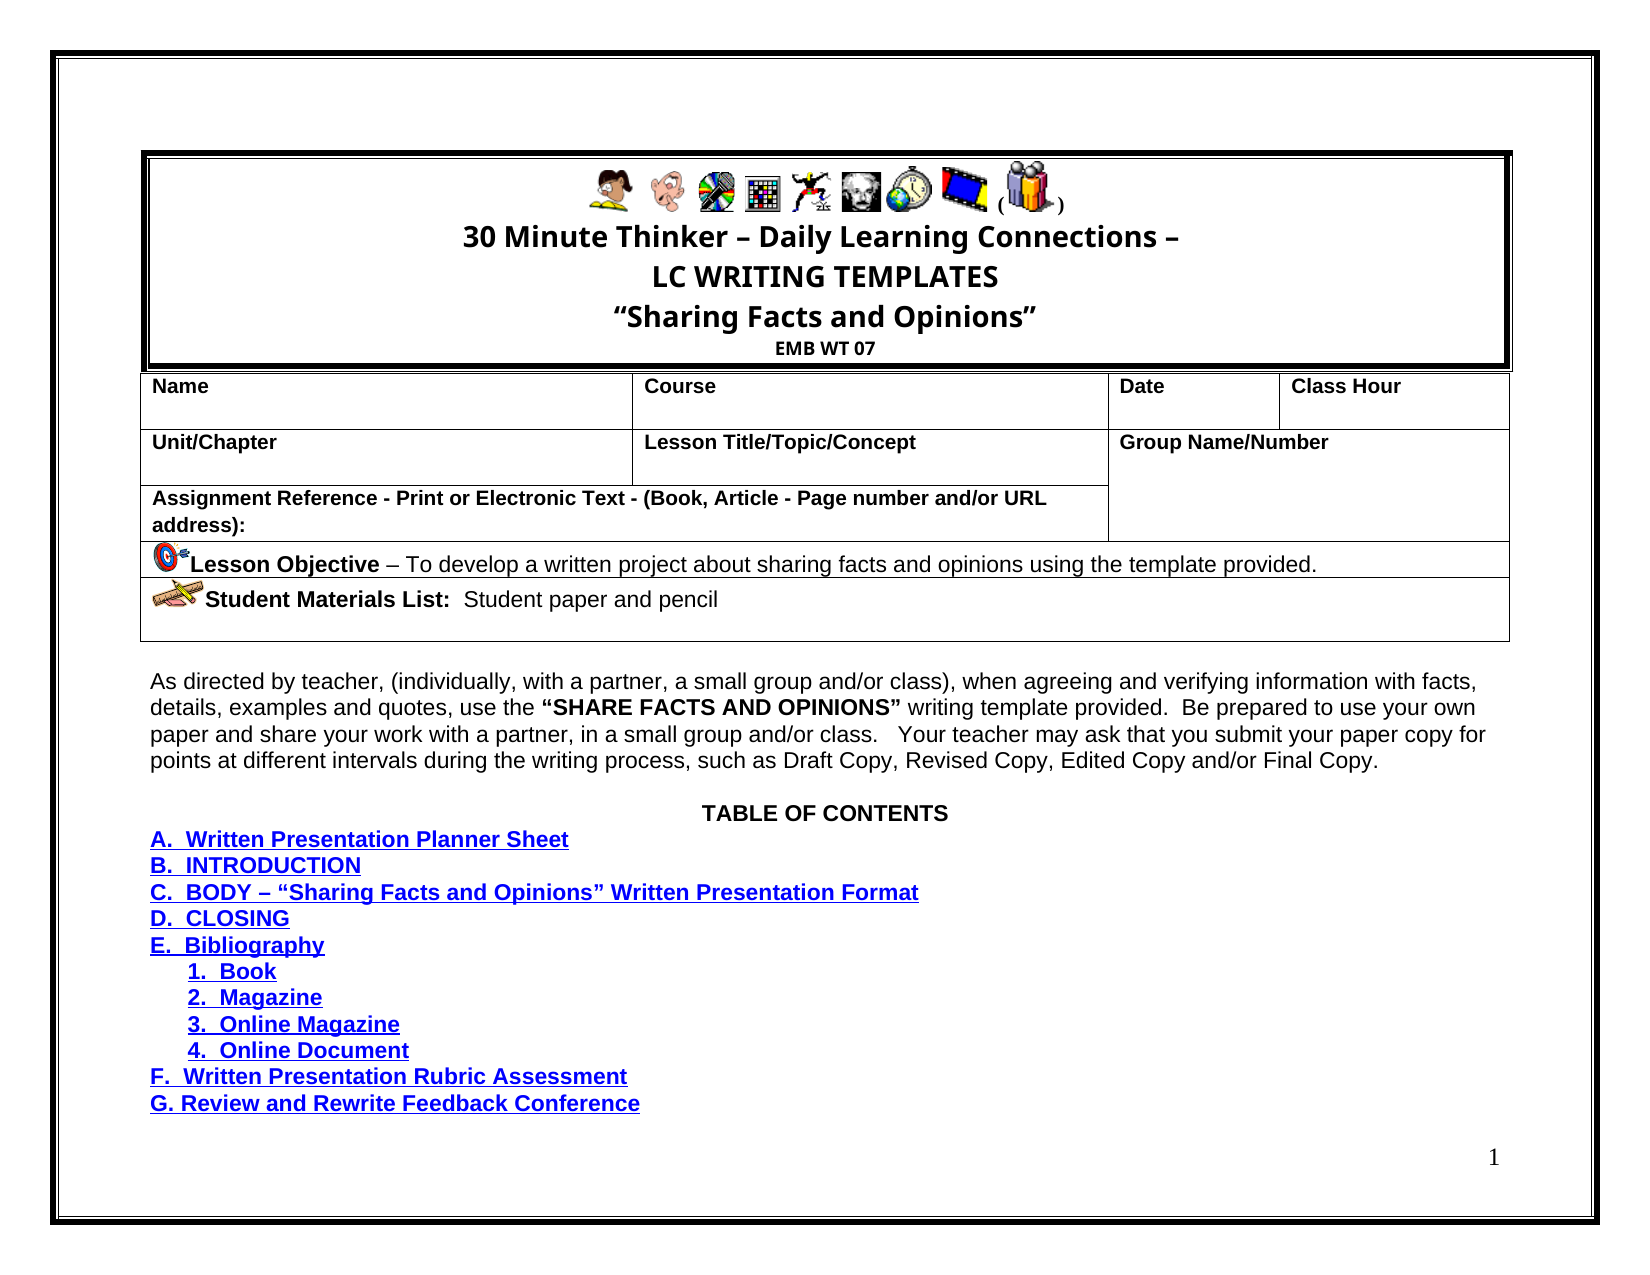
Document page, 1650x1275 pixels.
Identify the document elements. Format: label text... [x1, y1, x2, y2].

table_cell Assignment Reference - Print or Electronic Text - (Book, Article - Page number and/or URL address): [141, 486, 1108, 541]
picture [745, 176, 781, 212]
text E. Bibliography [150, 932, 1500, 958]
picture [886, 166, 932, 212]
table_cell Lesson Title/Topic/Concept [633, 430, 1108, 484]
picture [942, 167, 988, 212]
text 1. Book [187, 958, 1500, 984]
text 2. Magazine [187, 984, 1500, 1011]
table_cell Unit/Chapter [141, 430, 632, 484]
table_header Date [1109, 374, 1279, 428]
text C. BODY – “Sharing Facts and Opinions” Written Presentation Format [150, 879, 1500, 905]
text 3. Online Magazine [187, 1011, 1500, 1037]
table_header Class Hour [1280, 374, 1509, 428]
table_header Name [141, 374, 632, 428]
table_cell Group Name/Number [1109, 430, 1509, 541]
subtitle () 30 Minute Thinker – Daily Learning Connections – LC WRITING TEMPLATES “Sharing Facts and Opinions” EMB WT 07 [150, 159, 1504, 363]
table_cell Student Materials List: Student paper and pencil [141, 578, 1509, 641]
picture [792, 172, 832, 212]
text TABLE OF CONTENTS [150, 773, 1500, 826]
table_header Course [633, 374, 1108, 428]
text D. CLOSING [150, 905, 1500, 932]
picture [841, 172, 882, 212]
text F. Written Presentation Rubric Assessment [150, 1063, 1500, 1090]
text A. Written Presentation Planner Sheet [150, 826, 1500, 852]
table_cell Lesson Objective – To develop a written project about sharing facts and opinions using the template provided. [141, 542, 1509, 577]
text G. Review and Rewrite Feedback Conference [150, 1090, 1500, 1116]
text B. INTRODUCTION [150, 852, 1500, 879]
picture [1004, 161, 1058, 212]
picture [585, 170, 735, 212]
text As directed by teacher, (individually, with a partner, a small group and/or class), when agreeing and verifying information with facts, details, examples and quotes, use the “SHARE FACTS AND OPINIONS” writing template provided. Be prepared to use your own paper and share your work with a partner, in a small group and/or class. Your teacher may ask that you submit your paper copy for points at different intervals during the writing process, such as Draft Copy, Revised Copy, Edited Copy and/or Final Copy. [150, 668, 1500, 773]
text 4. Online Document [187, 1037, 1500, 1063]
